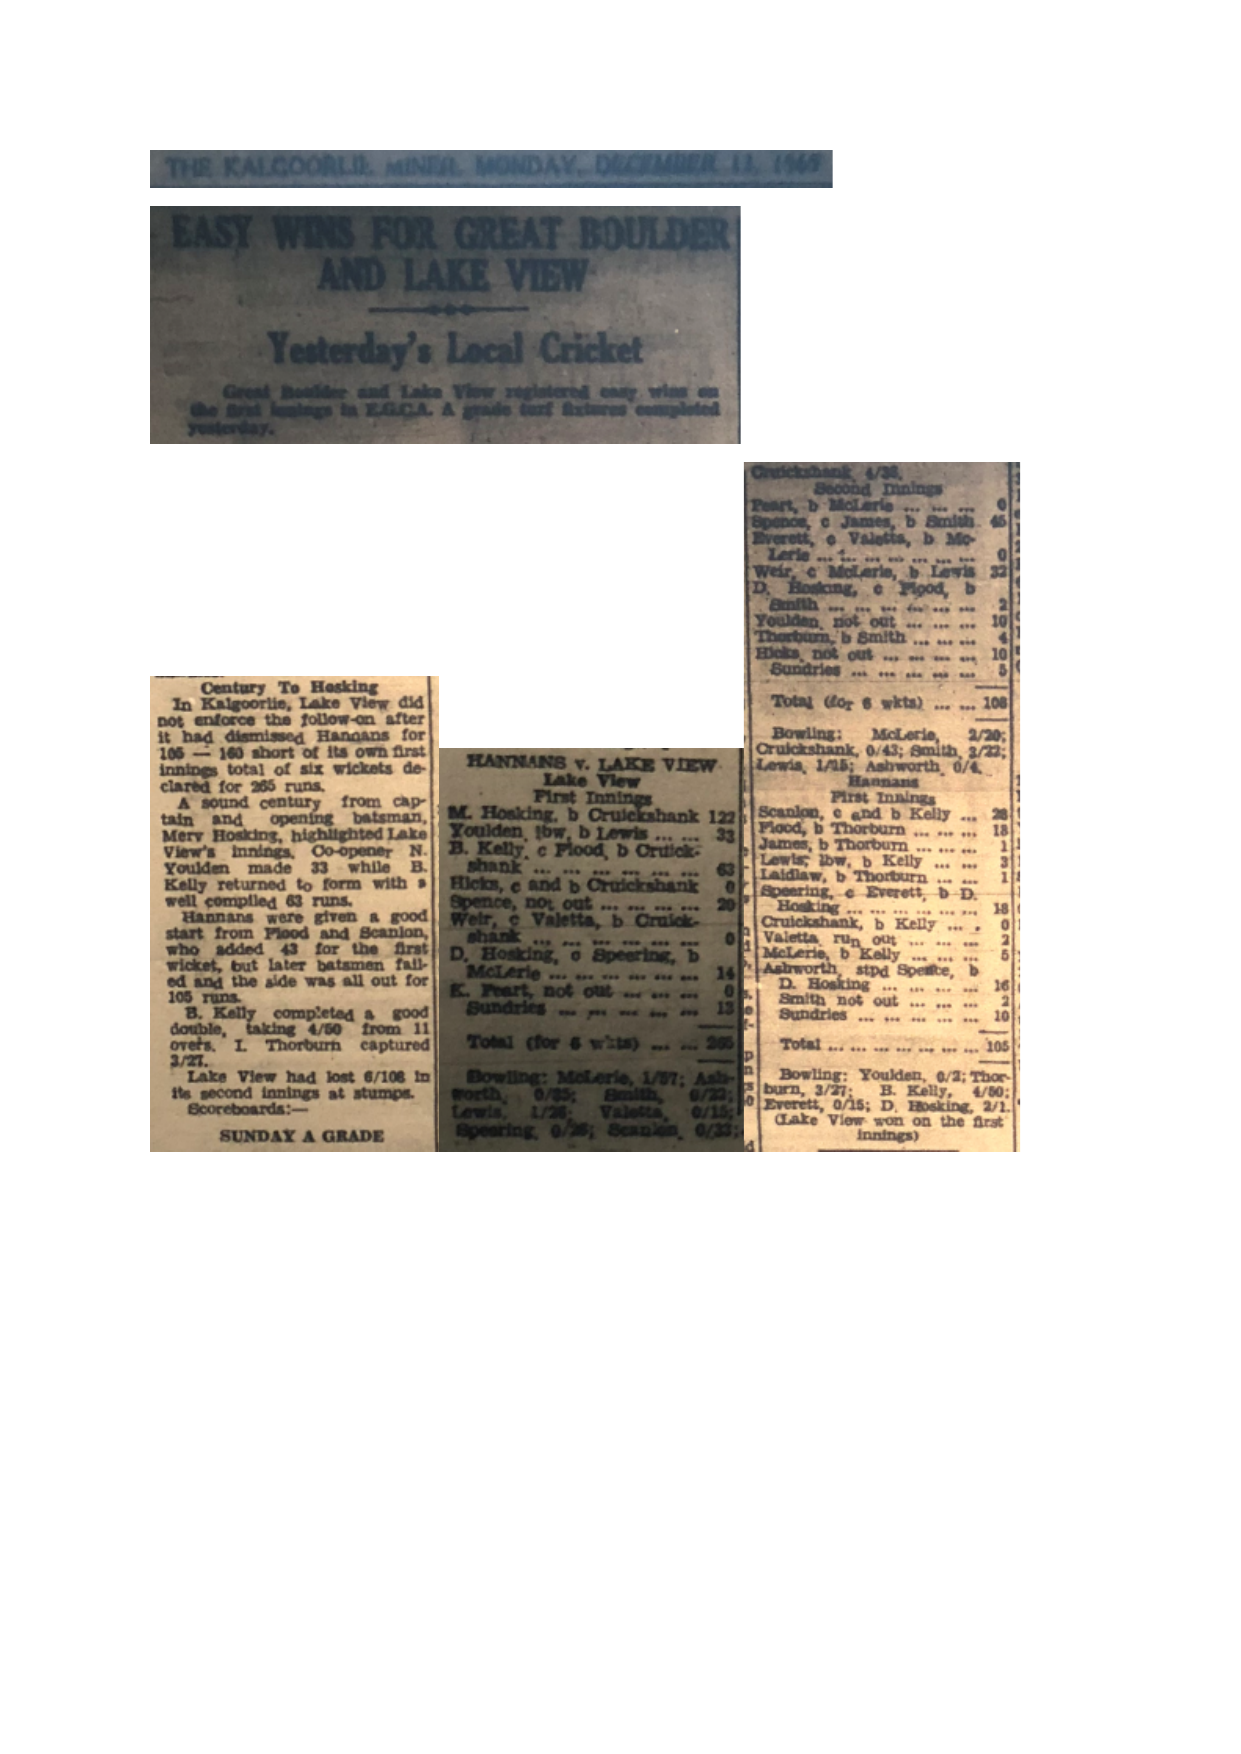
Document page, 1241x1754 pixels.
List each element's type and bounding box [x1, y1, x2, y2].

picture [150, 206, 741, 444]
picture [150, 150, 833, 188]
picture [150, 462, 1021, 1152]
